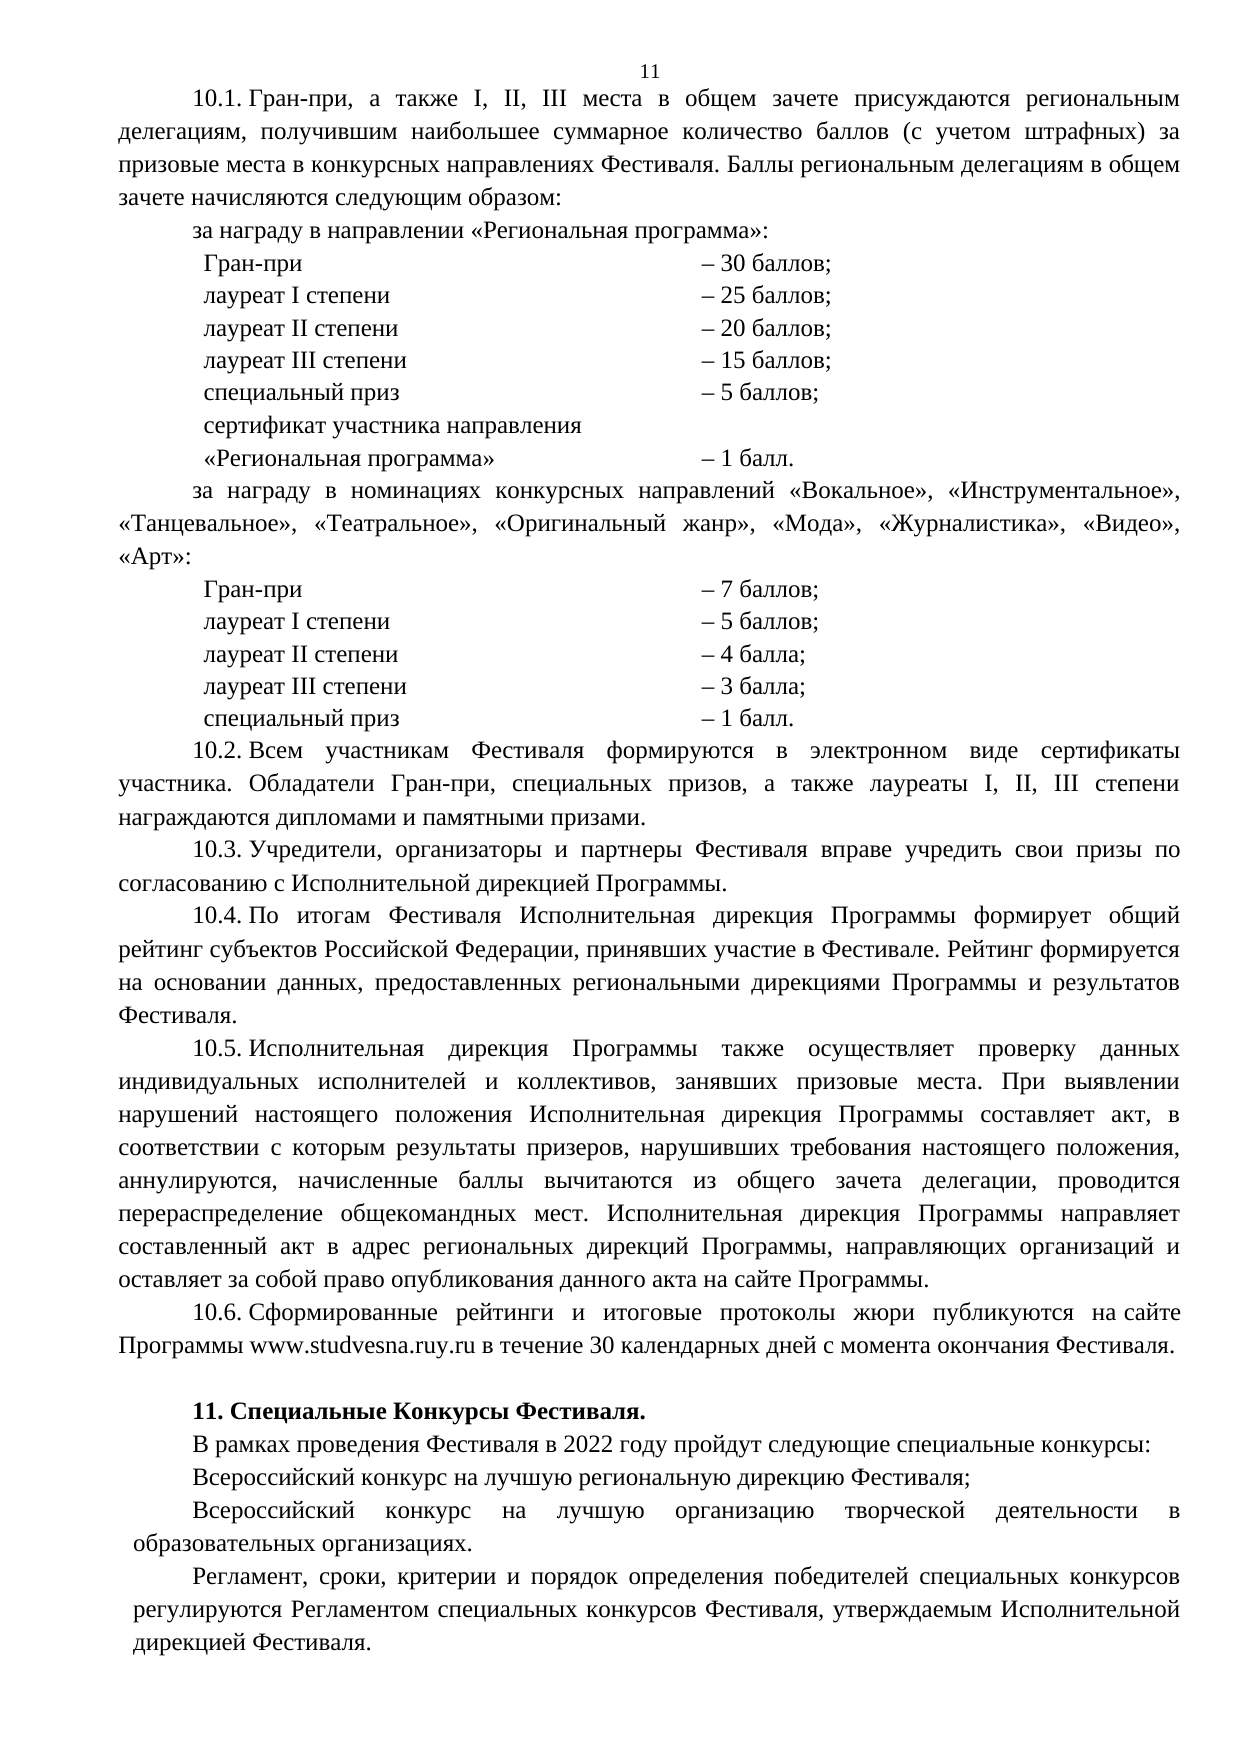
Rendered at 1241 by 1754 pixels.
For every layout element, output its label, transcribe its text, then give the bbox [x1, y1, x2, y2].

table_cell специальный приз [192, 378, 690, 410]
table_cell – 1 балл. [690, 703, 1030, 736]
table_cell – 25 баллов; [690, 281, 1030, 313]
table_header – 30 баллов; [690, 248, 1030, 281]
table_cell сертификат участника направления «Региональная программа» [192, 410, 690, 475]
list Специальные Конкурсы Фестиваля. [118, 1396, 1181, 1425]
table_cell – 20 баллов; [690, 313, 1030, 345]
table_cell лауреат III степени [192, 345, 690, 377]
text за награду в номинациях конкурсных направлений «Вокальное», «Инструментальное», «Танцевальное», «Театральное», «Оригинальный жанр», «Мода», «Журналистика», «Видео», «Арт»: [118, 475, 1181, 570]
list В рамках проведения Фестиваля в 2022 году пройдут следующие специальные конкурсы: [192, 1429, 1181, 1458]
table_cell лауреат III степени [192, 671, 690, 703]
table_header Гран-при [192, 248, 690, 281]
table_cell – 15 баллов; [690, 345, 1030, 377]
table_cell лауреат II степени [192, 313, 690, 345]
table_cell лауреат I степени [192, 281, 690, 313]
list Регламент, сроки, критерии и порядок определения победителей специальных конкурсов регулируются Регламентом специальных конкурсов Фестиваля, утверждаемым Исполнительной дирекцией Фестиваля. [133, 1561, 1181, 1656]
list Всероссийский конкурс на лучшую организацию творческой деятельности в образовательных организациях. [133, 1495, 1181, 1557]
list Сформированные рейтинги и итоговые протоколы жюри публикуются на сайте Программы www.studvesna.ruy.ru в течение 30 календарных дней с момента окончания Фестиваля. [118, 1297, 1181, 1359]
text за награду в направлении «Региональная программа»: [118, 215, 1181, 244]
list Всем участникам Фестиваля формируются в электронном виде сертификаты участника. Обладатели Гран-при, специальных призов, а также лауреаты I, II, III степени награждаются дипломами и памятными призами. [118, 736, 1181, 830]
list Учредители, организаторы и партнеры Фестиваля вправе учредить свои призы по согласованию с Исполнительной дирекцией Программы. [118, 834, 1181, 896]
table_cell лауреат II степени [192, 639, 690, 671]
table_header – 7 баллов; [690, 574, 1030, 606]
table_cell специальный приз [192, 703, 690, 736]
table_cell – 1 балл. [690, 410, 1030, 475]
list Всероссийский конкурс на лучшую региональную дирекцию Фестиваля; [192, 1462, 1181, 1491]
table_cell – 5 баллов; [690, 378, 1030, 410]
list По итогам Фестиваля Исполнительная дирекция Программы формирует общий рейтинг субъектов Российской Федерации, принявших участие в Фестивале. Рейтинг формируется на основании данных, предоставленных региональными дирекциями Программы и результатов Фестиваля. [118, 901, 1181, 1028]
table_header Гран-при [192, 574, 690, 606]
table_cell лауреат I степени [192, 606, 690, 639]
table_cell – 4 балла; [690, 639, 1030, 671]
table_cell – 5 баллов; [690, 606, 1030, 639]
list Гран-при, а также I, II, III места в общем зачете присуждаются региональным делегациям, получившим наибольшее суммарное количество баллов (с учетом штрафных) за призовые места в конкурсных направлениях Фестиваля. Баллы региональным делегациям в общем зачете начисляются следующим образом: [118, 83, 1181, 211]
table_cell – 3 балла; [690, 671, 1030, 703]
list Исполнительная дирекция Программы также осуществляет проверку данных индивидуальных исполнителей и коллективов, занявших призовые места. При выявлении нарушений настоящего положения Исполнительная дирекция Программы составляет акт, в соответствии с которым результаты призеров, нарушивших требования настоящего положения, аннулируются, начисленные баллы вычитаются из общего зачета делегации, проводится перераспределение общекомандных мест. Исполнительная дирекция Программы направляет составленный акт в адрес региональных дирекций Программы, направляющих организаций и оставляет за собой право опубликования данного акта на сайте Программы. [118, 1033, 1181, 1293]
